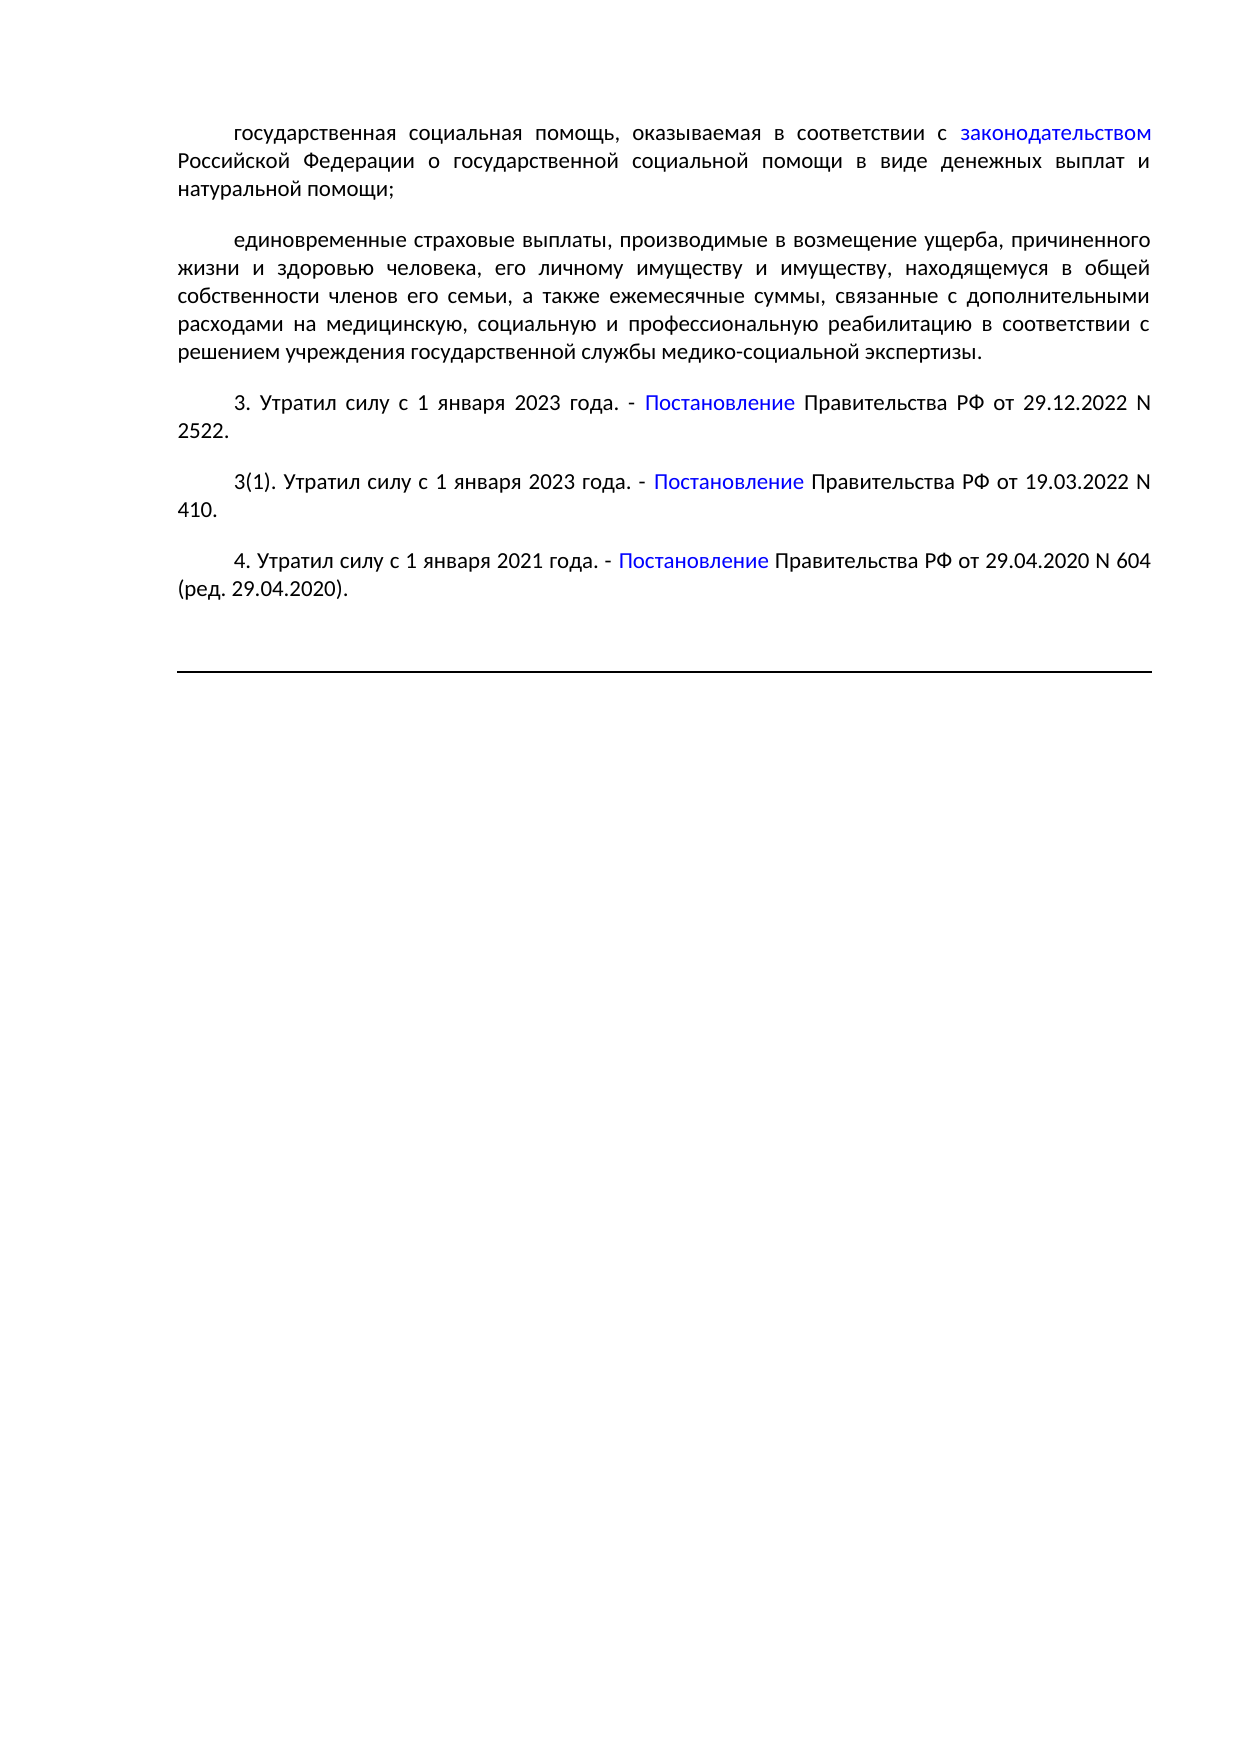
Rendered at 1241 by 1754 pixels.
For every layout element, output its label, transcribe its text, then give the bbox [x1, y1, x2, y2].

text государственная социальная помощь, оказываемая в соответствии с законодательством Российской Федерации о государственной социальной помощи в виде денежных выплат и натуральной помощи; [177, 118, 1152, 202]
text 3. Утратил силу с 1 января 2023 года. - Постановление Правительства РФ от 29.12.2022 N 2522. [177, 388, 1152, 444]
text 3(1). Утратил силу с 1 января 2023 года. - Постановление Правительства РФ от 19.03.2022 N 410. [177, 467, 1152, 523]
text 4. Утратил силу с 1 января 2021 года. - Постановление Правительства РФ от 29.04.2020 N 604 (ред. 29.04.2020). [177, 546, 1152, 602]
text единовременные страховые выплаты, производимые в возмещение ущерба, причиненного жизни и здоровью человека, его личному имуществу и имуществу, находящемуся в общей собственности членов его семьи, а также ежемесячные суммы, связанные с дополнительными расходами на медицинскую, социальную и профессиональную реабилитацию в соответствии с решением учреждения государственной службы медико-социальной экспертизы. [177, 225, 1152, 365]
